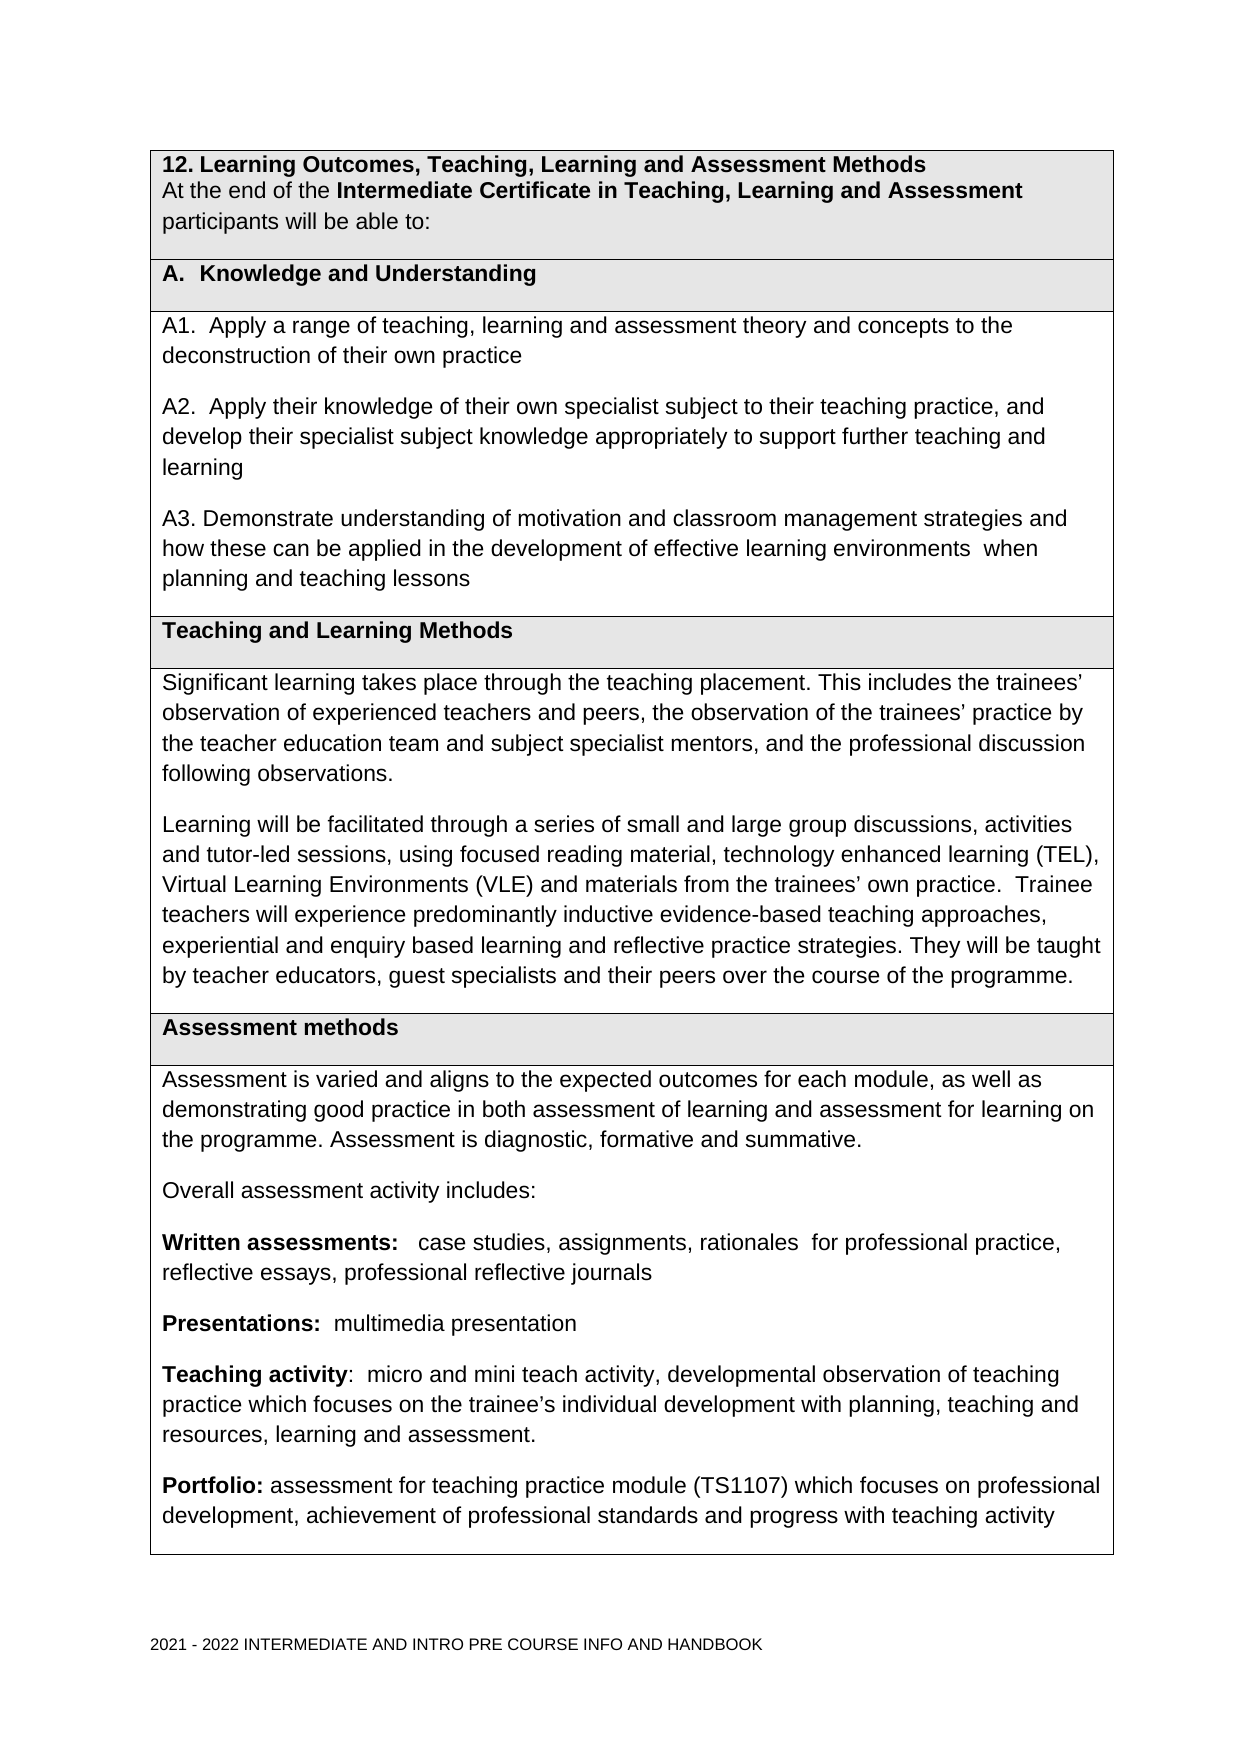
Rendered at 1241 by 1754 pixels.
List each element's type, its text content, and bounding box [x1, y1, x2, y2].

table_cell Significant learning takes place through the teaching placement. This includes the trainees’ observation of experienced teachers and peers, the observation of the trainees’ practice by the teacher education team and subject specialist mentors, and the professional discussion following observations. Learning will be facilitated through a series of small and large group discussions, activities and tutor-led sessions, using focused reading material, technology enhanced learning (TEL), Virtual Learning Environments (VLE) and materials from the trainees’ own practice. Trainee teachers will experience predominantly inductive evidence-based teaching approaches, experiential and enquiry based learning and reflective practice strategies. They will be taught by teacher educators, guest specialists and their peers over the course of the programme. [151, 669, 1113, 1013]
table_cell Assessment methods [151, 1014, 1113, 1065]
table_cell Teaching and Learning Methods [151, 617, 1113, 668]
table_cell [151, 1066, 1113, 1553]
table_header Learning Outcomes, Teaching, Learning and Assessment Methods At the end of the Intermediate Certificate in Teaching, Learning and Assessment participants will be able to: [151, 151, 1113, 259]
table_cell A. Knowledge and Understanding [151, 260, 1113, 311]
table_cell A1. Apply a range of teaching, learning and assessment theory and concepts to the deconstruction of their own practice A2. Apply their knowledge of their own specialist subject to their teaching practice, and develop their specialist subject knowledge appropriately to support further teaching and learning A3. Demonstrate understanding of motivation and classroom management strategies and how these can be applied in the development of effective learning environments when planning and teaching lessons [151, 312, 1113, 616]
